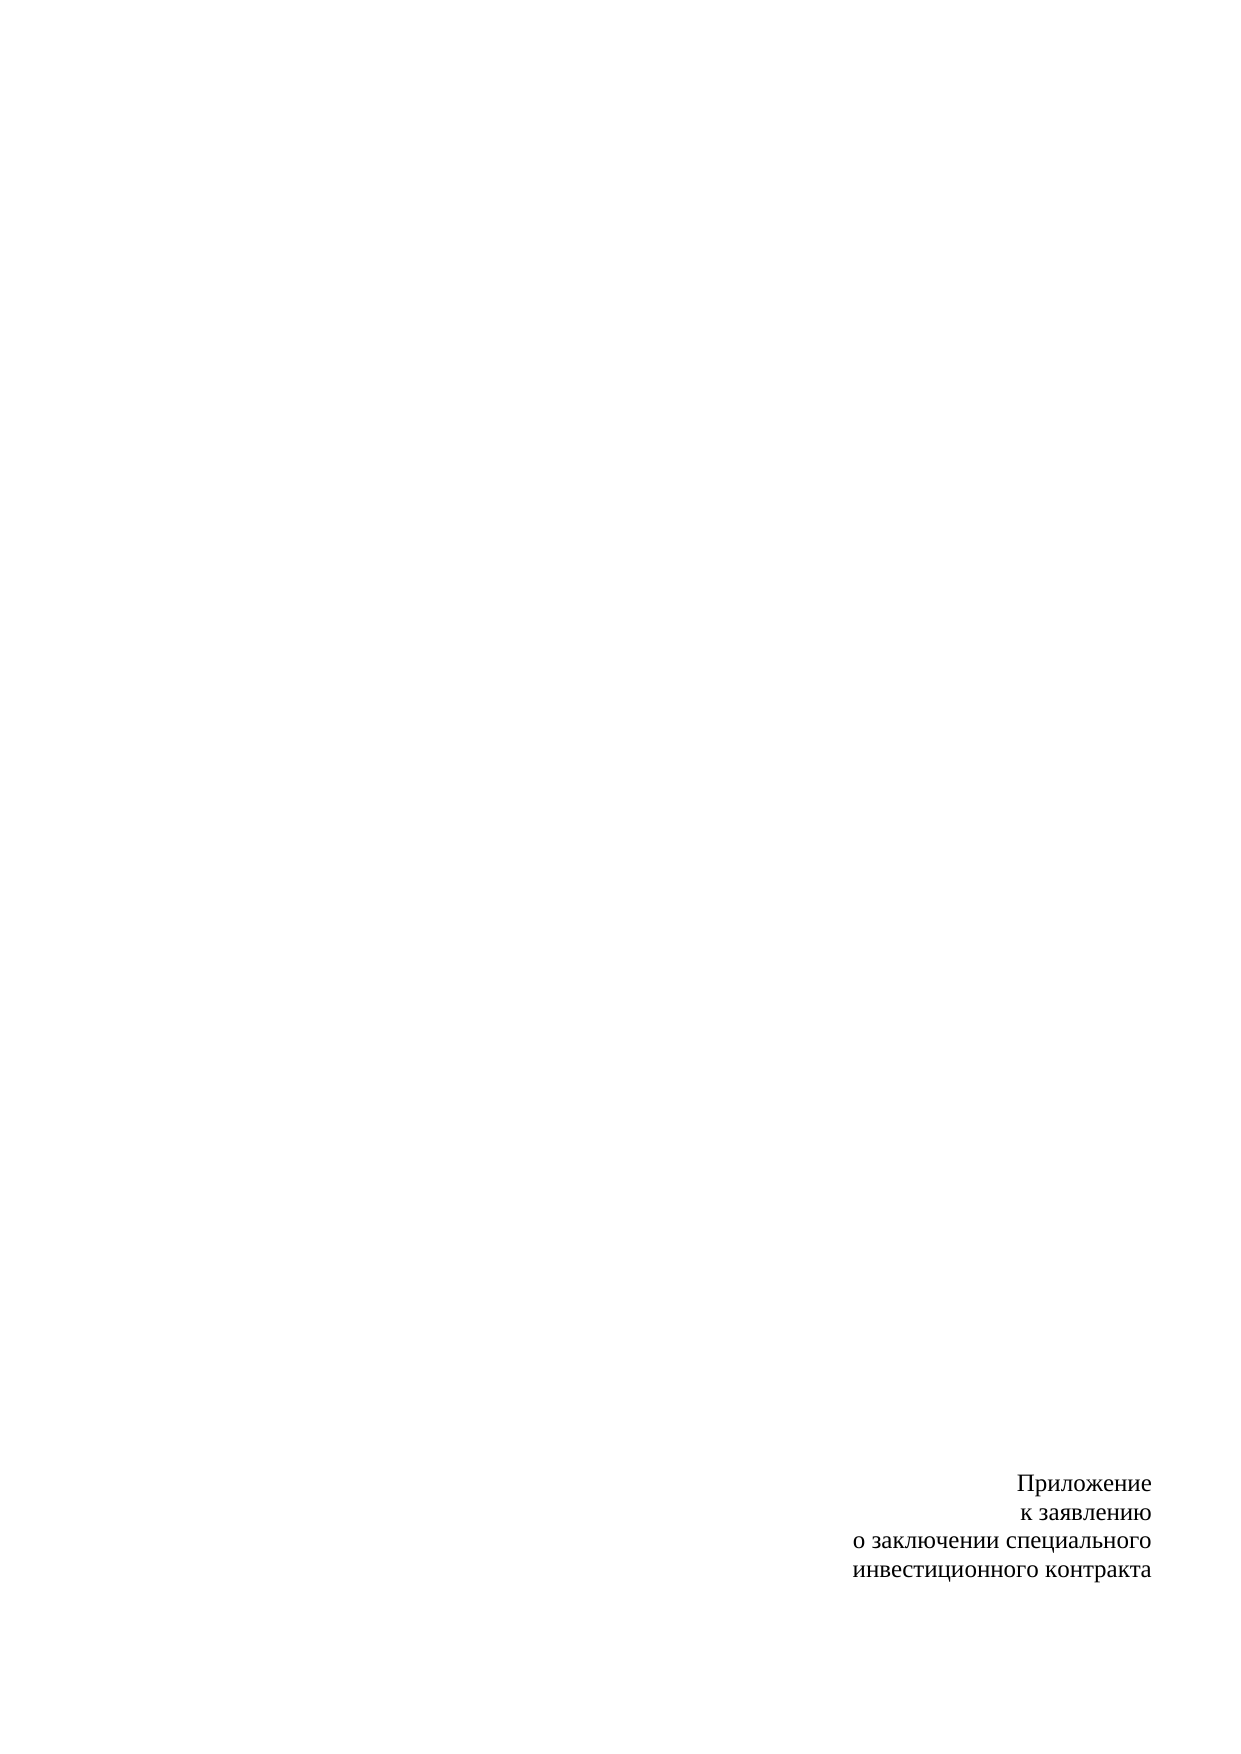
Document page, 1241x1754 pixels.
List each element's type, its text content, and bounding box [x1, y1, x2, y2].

text к заявлению [177, 1497, 1152, 1525]
text о заключении специального [177, 1525, 1152, 1554]
text Приложение [177, 1468, 1152, 1497]
text инвестиционного контракта [177, 1554, 1152, 1583]
